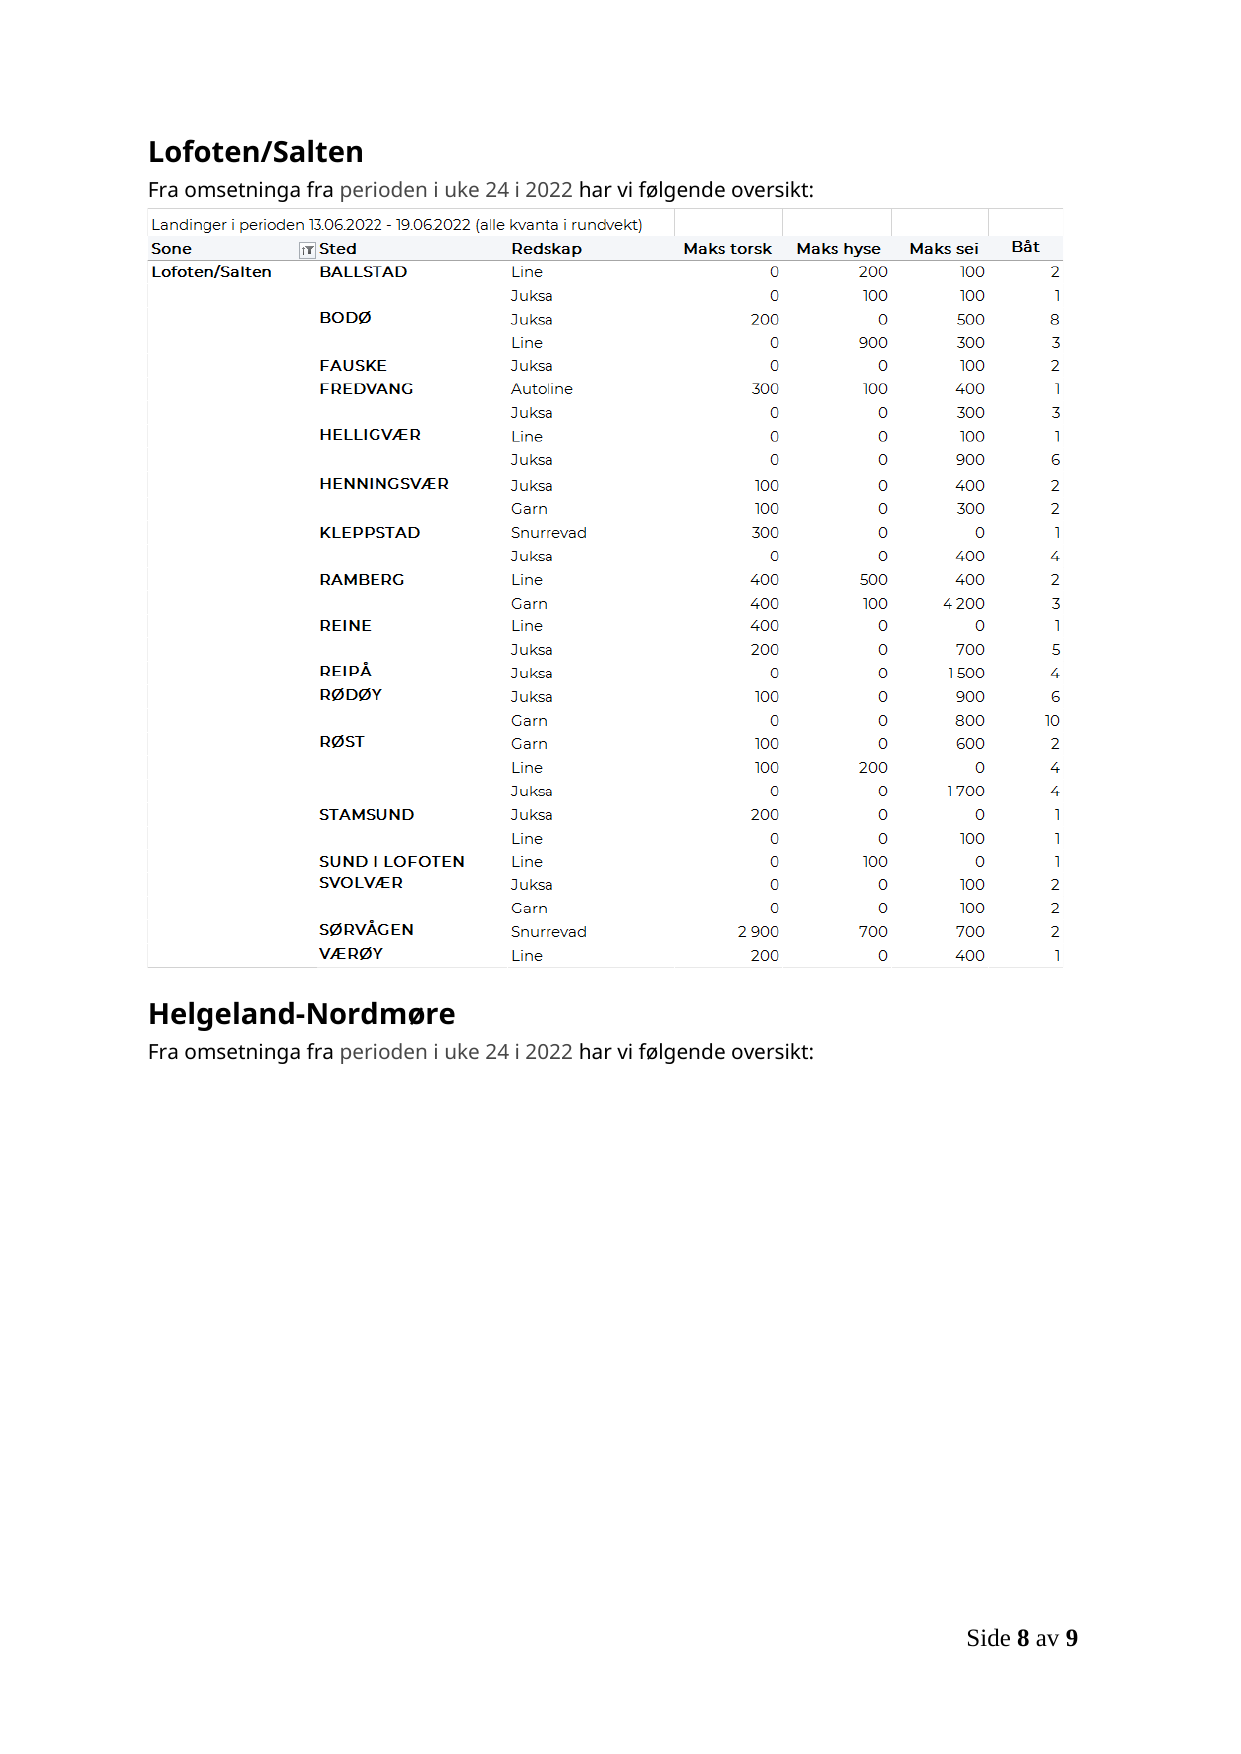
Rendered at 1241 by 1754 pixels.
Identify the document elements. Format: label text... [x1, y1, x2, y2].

text Helgeland-Nordmøre Fra omsetninga fra perioden i uke 24 i 2022 har vi følgende oversikt: [148, 993, 1078, 1065]
picture [147, 208, 1064, 968]
